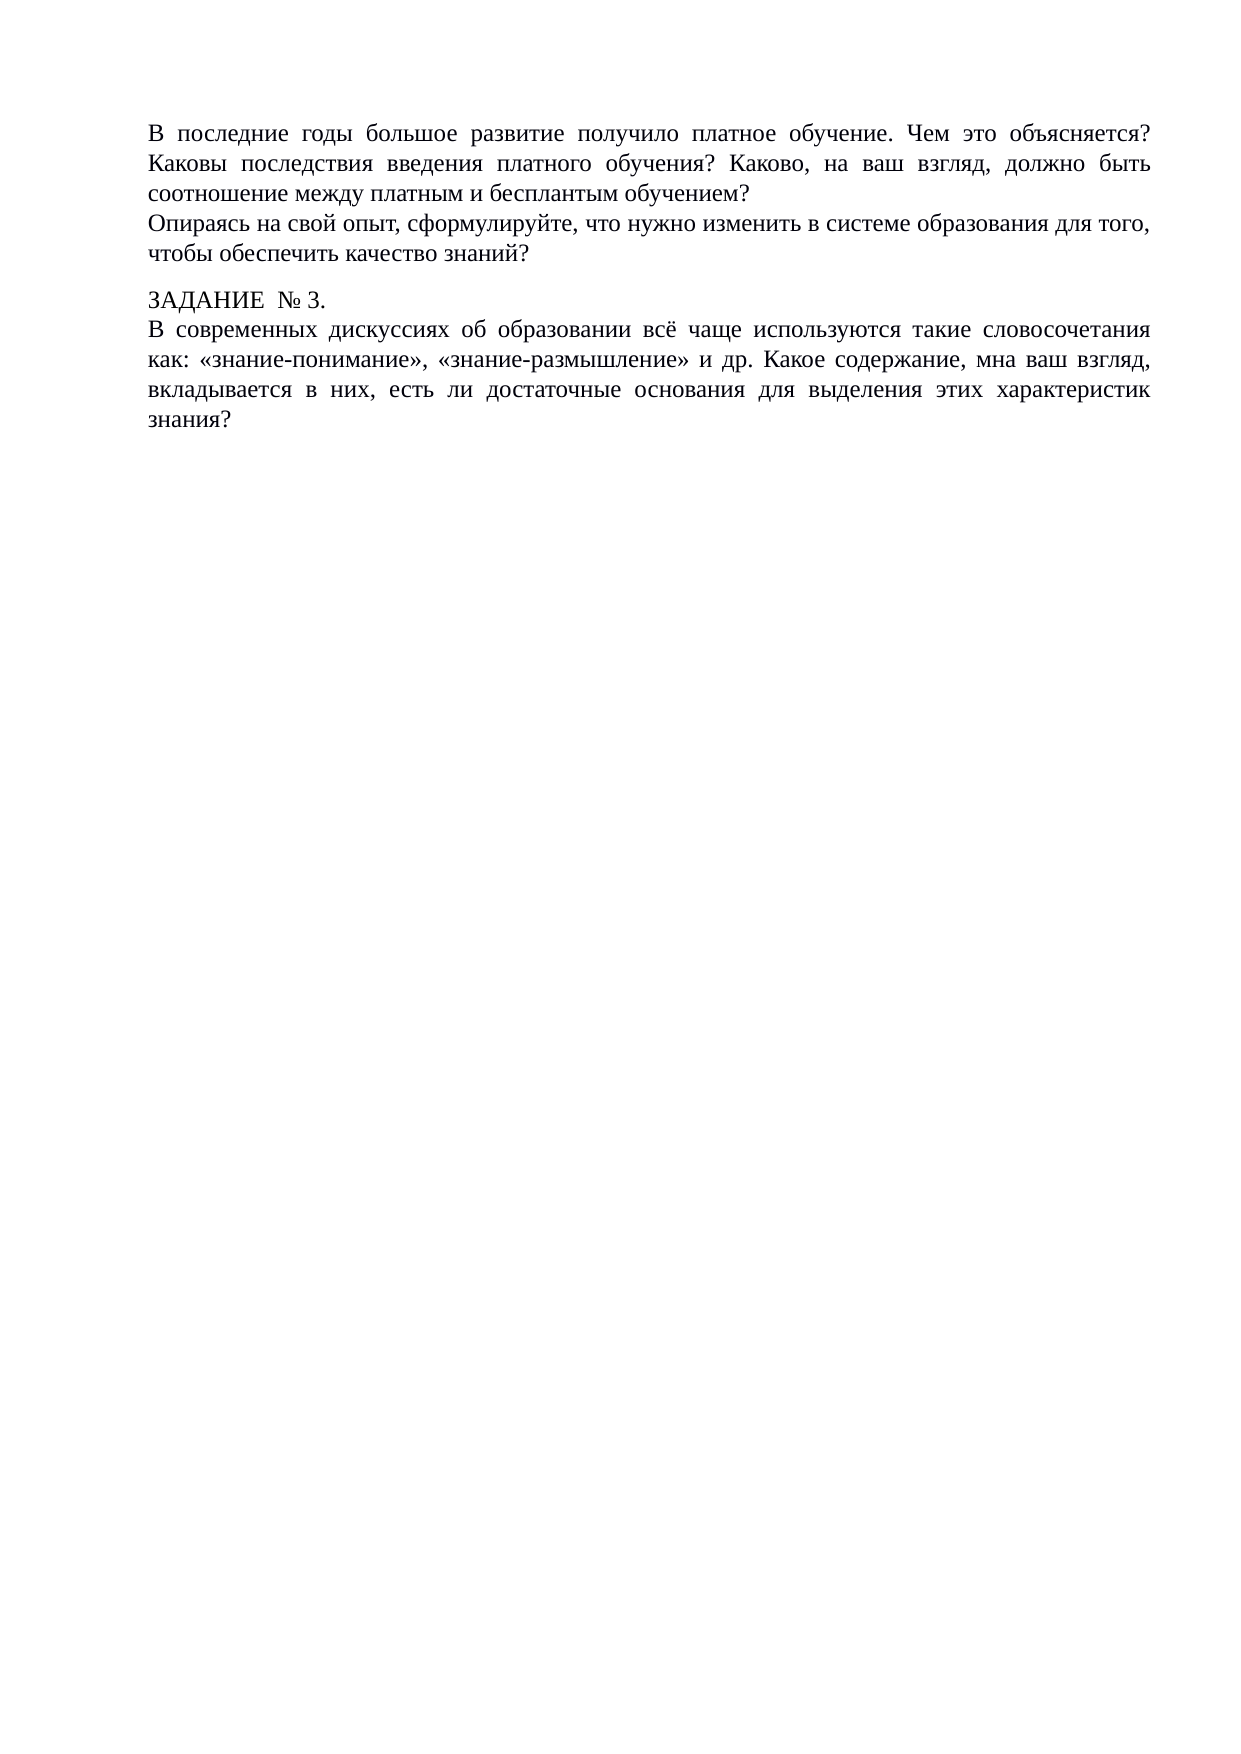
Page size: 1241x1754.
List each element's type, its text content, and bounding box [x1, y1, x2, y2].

list Опираясь на свой опыт, сформулируйте, что нужно изменить в системе образования для того, чтобы обеспечить качество знаний? [148, 208, 1152, 267]
list В последние годы большое развитие получило платное обучение. Чем это объясняется? Каковы последствия введения платного обучения? Каково, на ваш взгляд, должно быть соотношение между платным и бесплантым обучением? [148, 118, 1152, 207]
text ЗАДАНИЕ № 3. [148, 285, 1152, 314]
list В современных дискуссиях об образовании всё чаще используются такие словосочетания как: «знание-понимание», «знание-размышление» и др. Какое содержание, мна ваш взгляд, вкладывается в них, есть ли достаточные основания для выделения этих характеристик знания? [148, 314, 1152, 433]
